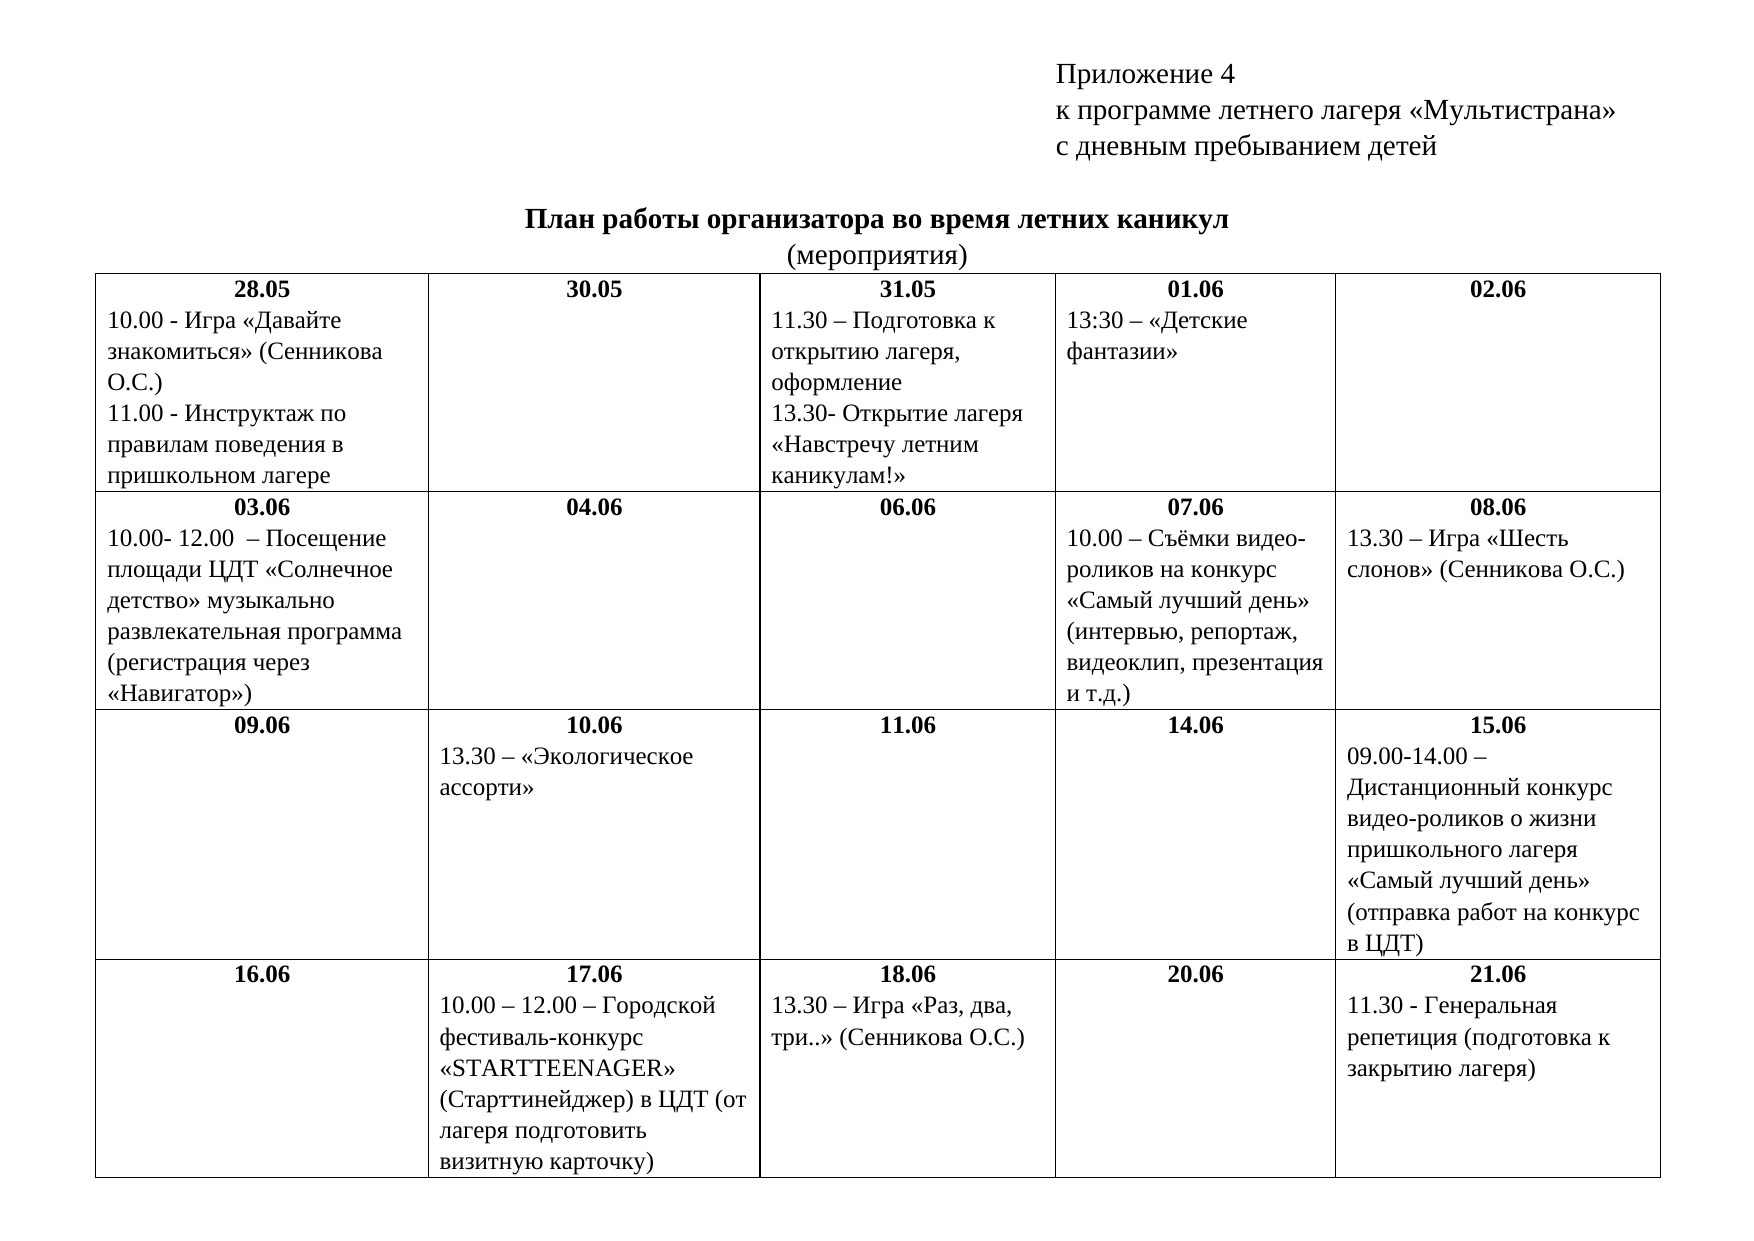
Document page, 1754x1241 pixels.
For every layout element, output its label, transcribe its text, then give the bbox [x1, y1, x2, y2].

table_header 28.05 10.00 - Игра «Давайте знакомиться» (Сенникова О.С.) 11.00 - Инструктаж по правилам поведения в пришкольном лагере [96, 274, 428, 491]
text к программе летнего лагеря «Мультистрана» [1056, 92, 1636, 126]
table_cell 07.06 10.00 – Съёмки видео-роликов на конкурс «Самый лучший день» (интервью, репортаж, видеоклип, презентация и т.д.) [1056, 492, 1335, 709]
table_cell 04.06 [429, 492, 759, 709]
table_cell 10.06 13.30 – «Экологическое ассорти» [429, 710, 759, 958]
table_cell 18.06 13.30 – Игра «Раз, два, три..» (Сенникова О.С.) [761, 960, 1055, 1177]
table_cell 03.06 10.00- 12.00 – Посещение площади ЦДТ «Солнечное детство» музыкально развлекательная программа (регистрация через «Навигатор») [96, 492, 428, 709]
table_cell 11.06 [761, 710, 1055, 958]
table_cell 06.06 [761, 492, 1055, 709]
text (мероприятия) [118, 237, 1636, 271]
text с дневным пребыванием детей [1056, 128, 1636, 162]
table_cell 15.06 09.00-14.00 – Дистанционный конкурс видео-роликов о жизни пришкольного лагеря «Самый лучший день» (отправка работ на конкурс в ЦДТ) [1336, 710, 1660, 958]
table_header 02.06 [1336, 274, 1660, 491]
table_header 31.05 11.30 – Подготовка к открытию лагеря, оформление 13.30- Открытие лагеря «Навстречу летним каникулам!» [761, 274, 1055, 491]
text План работы организатора во время летних каникул [118, 201, 1636, 234]
table_cell 08.06 13.30 – Игра «Шесть слонов» (Сенникова О.С.) [1336, 492, 1660, 709]
table_cell 20.06 [1056, 960, 1335, 1177]
table_cell 09.06 [96, 710, 428, 958]
text Приложение 4 [1056, 56, 1636, 90]
table_cell 16.06 [96, 960, 428, 1177]
table_header 30.05 [429, 274, 759, 491]
table_cell 14.06 [1056, 710, 1335, 958]
table_cell 21.06 11.30 - Генеральная репетиция (подготовка к закрытию лагеря) [1336, 960, 1660, 1177]
table_header 01.06 13:30 – «Детские фантазии» [1056, 274, 1335, 491]
table_cell 17.06 10.00 – 12.00 – Городской фестиваль-конкурс «STARTTEENAGER» (Старттинейджер) в ЦДТ (от лагеря подготовить визитную карточку) [429, 960, 759, 1177]
